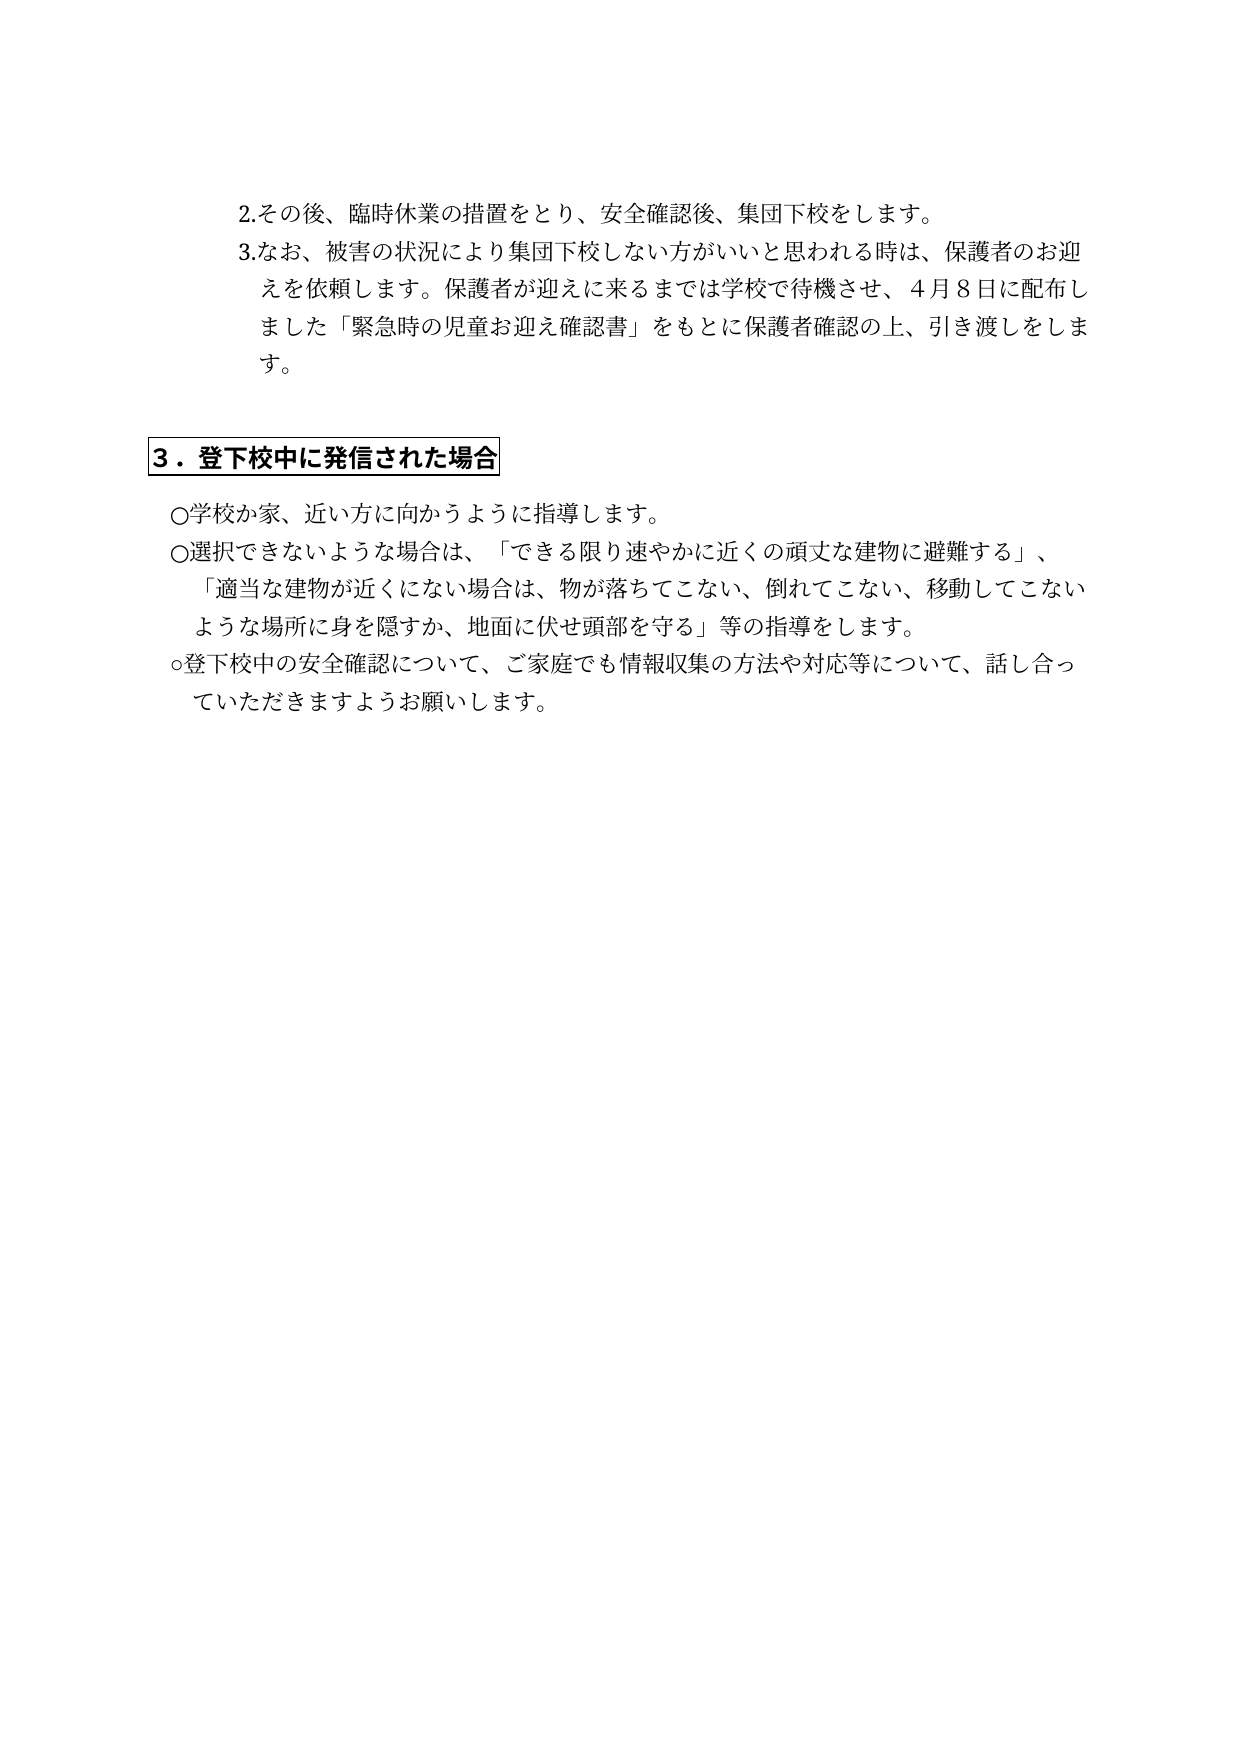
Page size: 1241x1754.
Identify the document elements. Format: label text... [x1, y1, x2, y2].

text ○学校か家、近い方に向かうように指導します。 [169, 494, 1092, 531]
text ○登下校中の安全確認について、ご家庭でも情報収集の方法や対応等について、話し合っていただきますようお願いします。 [169, 644, 1092, 719]
text 3.なお、被害の状況により集団下校しない方がいいと思われる時は、保護者のお迎 [169, 231, 1092, 269]
text ○選択できないような場合は、「できる限り速やかに近くの頑丈な建物に避難する」、「適当な建物が近くにない場合は、物が落ちてこない、倒れてこない、移動してこないような場所に身を隠すか、地面に伏せ頭部を守る」等の指導をします。 [169, 531, 1092, 644]
text えを依頼します。保護者が迎えに来るまでは学校で待機させ、４月８日に配布しました「緊急時の児童お迎え確認書」をもとに保護者確認の上、引き渡しをします。 [213, 269, 1092, 381]
text ３．登下校中に発信された場合 [148, 419, 1092, 494]
text 2.その後、臨時休業の措置をとり、安全確認後、集団下校をします。 [169, 194, 1092, 231]
